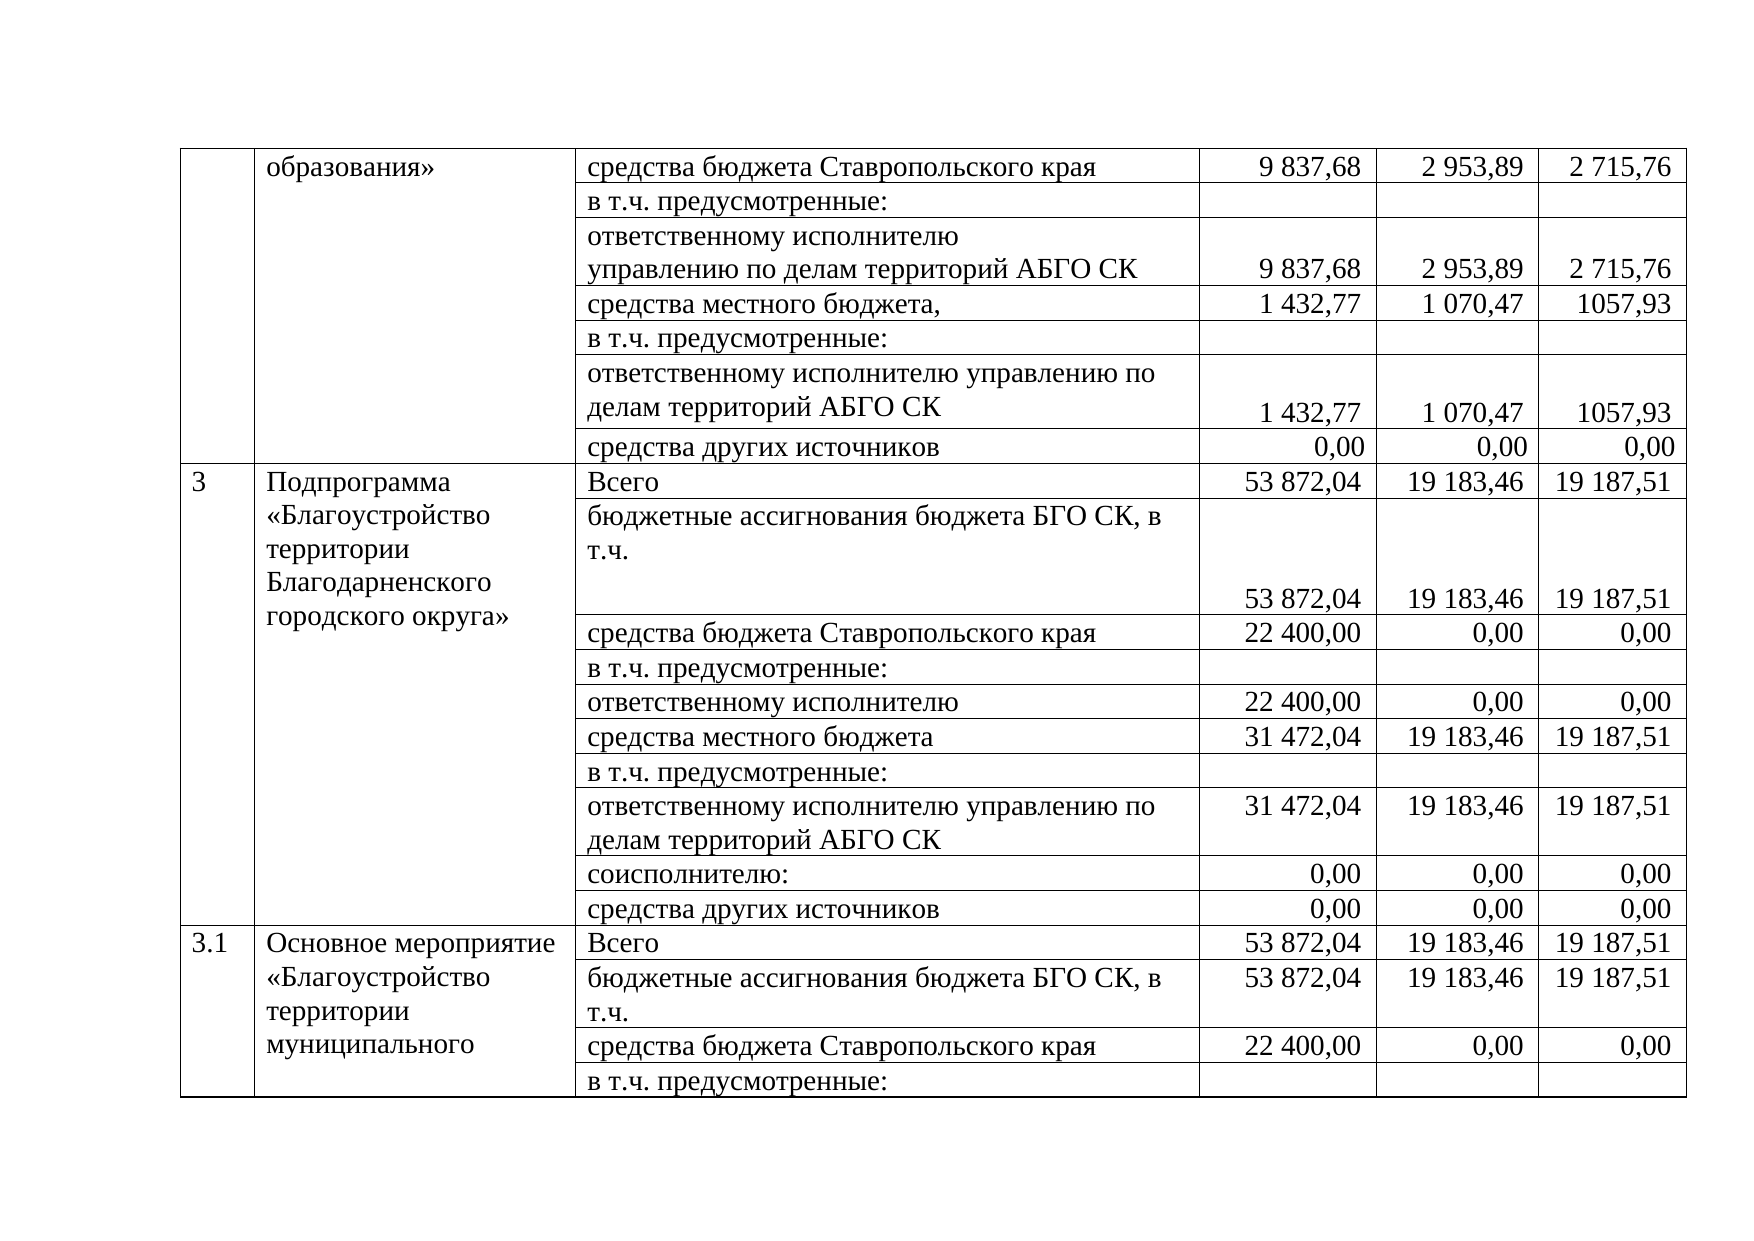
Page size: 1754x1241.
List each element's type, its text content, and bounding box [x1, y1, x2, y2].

table_cell 53 872,04 [1200, 499, 1376, 614]
table_cell в т.ч. предусмотренные: [576, 1063, 1199, 1096]
table_cell средства местного бюджета [576, 719, 1199, 753]
table_cell 53 872,04 [1200, 464, 1376, 497]
table_cell 19 187,51 [1539, 926, 1686, 959]
table_cell 19 187,51 [1539, 960, 1686, 1027]
table_cell 1 070,47 [1377, 355, 1538, 428]
table_cell Подпрограмма «Благоустройство территории Благодарненского городского округа» [255, 464, 575, 924]
table_cell 0,00 [1200, 429, 1376, 463]
table_cell соисполнителю: [576, 856, 1199, 890]
table_cell [1377, 321, 1538, 354]
table_cell 0,00 [1200, 856, 1376, 890]
table_cell 0,00 [1539, 429, 1686, 463]
table_cell [1539, 321, 1686, 354]
table_cell Всего [576, 464, 1199, 497]
table_cell ответственному исполнителю управлению по делам территорий АБГО СК [576, 355, 1199, 428]
table_cell 0,00 [1377, 685, 1538, 718]
table_cell 31 472,04 [1200, 788, 1376, 855]
table_cell 22 400,00 [1200, 685, 1376, 718]
table_cell [1200, 754, 1376, 787]
table_cell [1377, 650, 1538, 683]
table_cell 19 187,51 [1539, 499, 1686, 614]
table_cell 0,00 [1539, 685, 1686, 718]
table_cell 1 070,47 [1377, 286, 1538, 319]
table_cell 0,00 [1377, 615, 1538, 649]
table_cell [1377, 183, 1538, 217]
table_cell [1377, 754, 1538, 787]
table_cell 19 183,46 [1377, 719, 1538, 753]
table_cell [1200, 1063, 1376, 1096]
table_cell 31 472,04 [1200, 719, 1376, 753]
table_cell 1057,93 [1539, 286, 1686, 319]
table_cell 3 [181, 464, 254, 924]
table_cell 2 715,76 [1539, 149, 1686, 182]
table_cell Всего [576, 926, 1199, 959]
table_cell 0,00 [1377, 856, 1538, 890]
table_cell 53 872,04 [1200, 926, 1376, 959]
table_cell 0,00 [1539, 1028, 1686, 1062]
table_cell в т.ч. предусмотренные: [576, 321, 1199, 354]
table_cell 19 183,46 [1377, 788, 1538, 855]
table_cell средства бюджета Ставропольского края [576, 615, 1199, 649]
table_cell 9 837,68 [1200, 149, 1376, 182]
table_cell 19 187,51 [1539, 464, 1686, 497]
table_cell [1539, 754, 1686, 787]
table_cell средства других источников [576, 891, 1199, 924]
table_cell средства бюджета Ставропольского края [576, 149, 1199, 182]
table_cell средства других источников [576, 429, 1199, 463]
table_cell 0,00 [1539, 891, 1686, 924]
table_cell 0,00 [1377, 891, 1538, 924]
table_cell 2 715,76 [1539, 218, 1686, 285]
table_cell бюджетные ассигнования бюджета БГО СК, в т.ч. [576, 499, 1199, 614]
table_cell в т.ч. предусмотренные: [576, 650, 1199, 683]
table_cell 1 432,77 [1200, 355, 1376, 428]
table_cell [1539, 183, 1686, 217]
table_cell 3.1 [181, 926, 254, 1096]
table_cell 19 183,46 [1377, 464, 1538, 497]
table_cell 2 953,89 [1377, 149, 1538, 182]
table_cell в т.ч. предусмотренные: [576, 754, 1199, 787]
table_cell 9 837,68 [1200, 218, 1376, 285]
table_cell ответственному исполнителю [576, 685, 1199, 718]
table_cell 0,00 [1377, 429, 1538, 463]
table_cell 2 953,89 [1377, 218, 1538, 285]
table_cell 0,00 [1539, 856, 1686, 890]
table_cell 1 432,77 [1200, 286, 1376, 319]
table_cell 0,00 [1539, 615, 1686, 649]
table_cell ответственному исполнителю управлению по делам территорий АБГО СК [576, 788, 1199, 855]
table_cell средства местного бюджета, [576, 286, 1199, 319]
table_cell [1377, 1063, 1538, 1096]
table_cell 19 183,46 [1377, 960, 1538, 1027]
table_cell 0,00 [1377, 1028, 1538, 1062]
table_cell [1539, 1063, 1686, 1096]
table_cell 19 183,46 [1377, 499, 1538, 614]
table_cell [1200, 183, 1376, 217]
table_cell 22 400,00 [1200, 1028, 1376, 1062]
table_cell бюджетные ассигнования бюджета БГО СК, в т.ч. [576, 960, 1199, 1027]
table_cell Основное мероприятие «Благоустройство территории муниципального образования» [255, 926, 575, 1096]
table_cell ответственному исполнителю управлению по делам территорий АБГО СК [576, 218, 1199, 285]
table_cell 22 400,00 [1200, 615, 1376, 649]
table_cell [1200, 321, 1376, 354]
table_cell средства бюджета Ставропольского края [576, 1028, 1199, 1062]
table_cell 19 183,46 [1377, 926, 1538, 959]
table_cell 53 872,04 [1200, 960, 1376, 1027]
table_cell [1200, 650, 1376, 683]
table_cell 1057,93 [1539, 355, 1686, 428]
table_cell 19 187,51 [1539, 719, 1686, 753]
table_cell 19 187,51 [1539, 788, 1686, 855]
table_cell [1539, 650, 1686, 683]
table_cell в т.ч. предусмотренные: [576, 183, 1199, 217]
table_cell 0,00 [1200, 891, 1376, 924]
